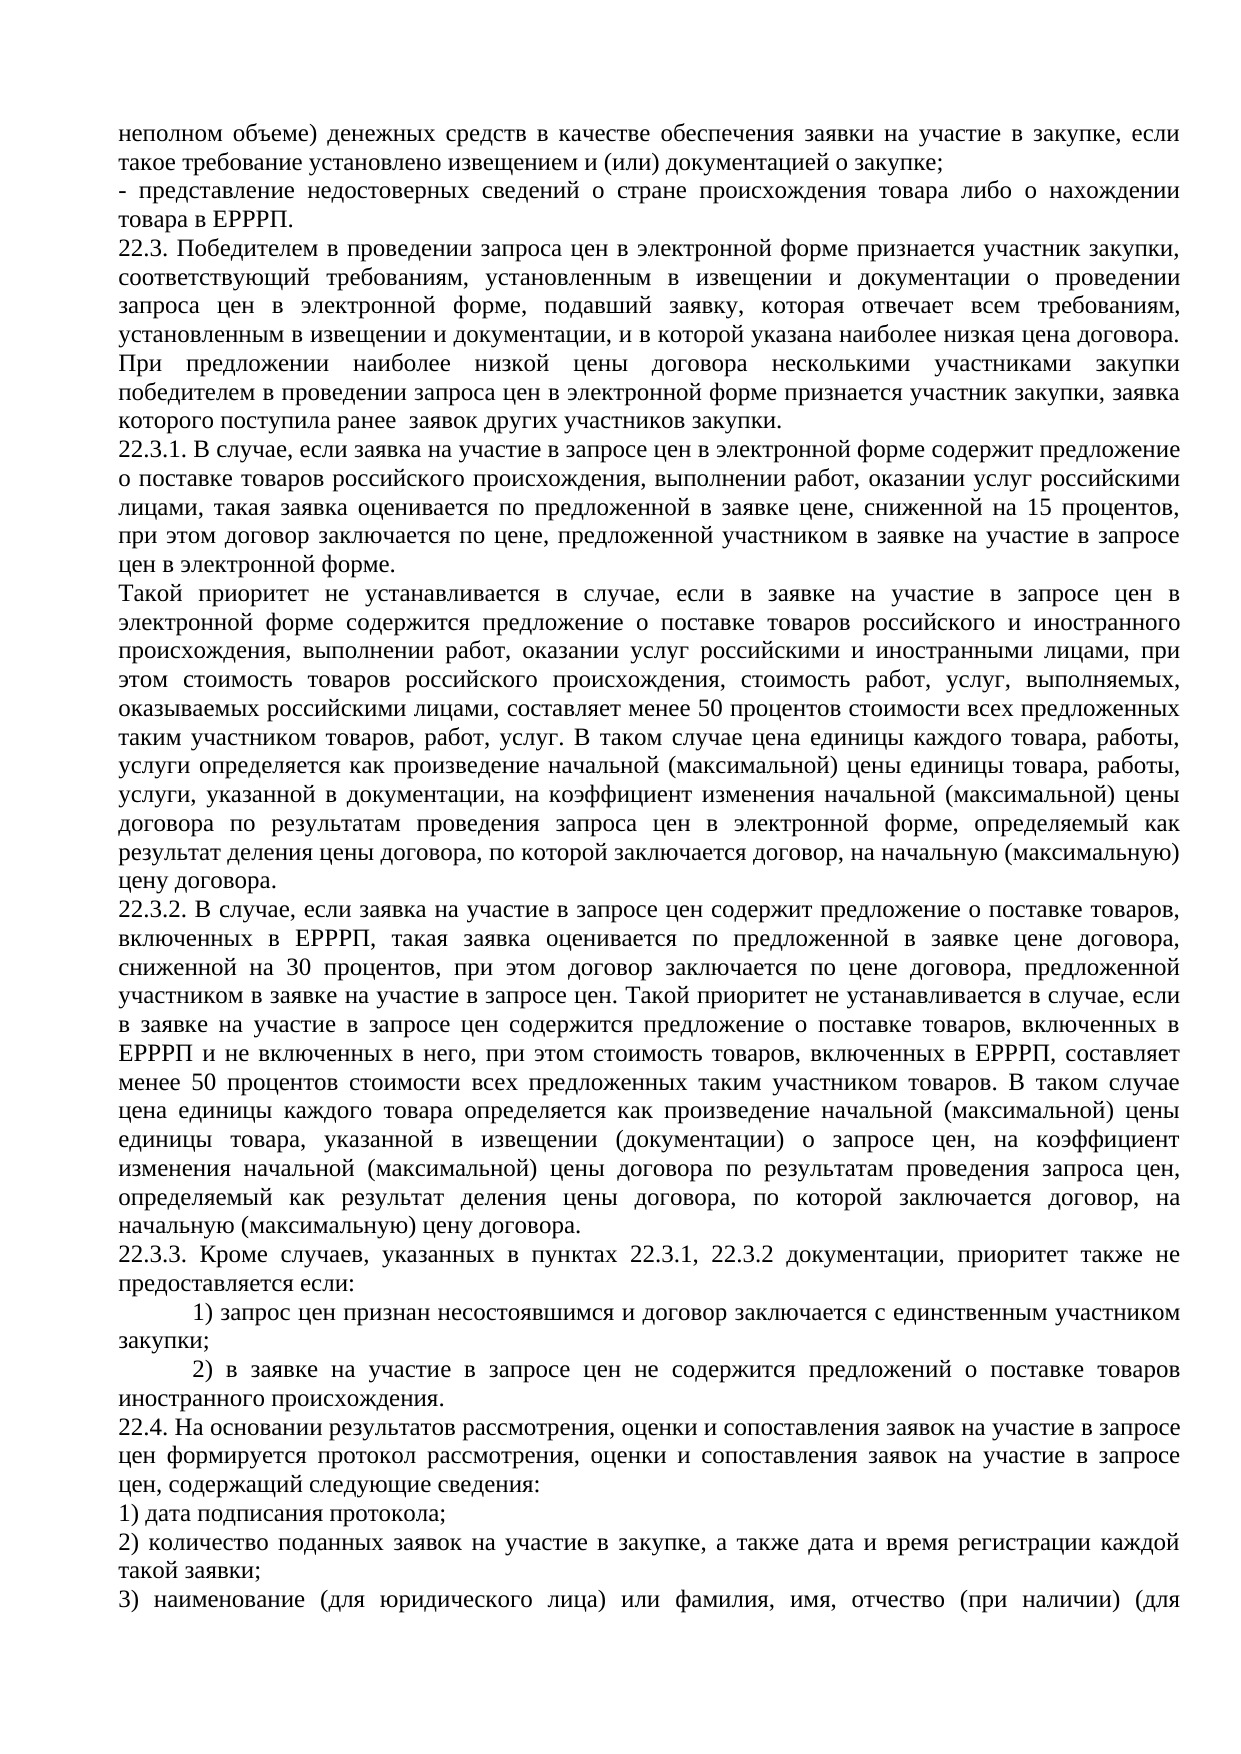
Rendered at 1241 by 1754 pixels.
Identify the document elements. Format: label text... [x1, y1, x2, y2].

text Такой приоритет не устанавливается в случае, если в заявке на участие в запросе цен в электронной форме содержится предложение о поставке товаров российского и иностранного происхождения, выполнении работ, оказании услуг российскими и иностранными лицами, при этом стоимость товаров российского происхождения, стоимость работ, услуг, выполняемых, оказываемых российскими лицами, составляет менее 50 процентов стоимости всех предложенных таким участником товаров, работ, услуг. В таком случае цена единицы каждого товара, работы, услуги определяется как произведение начальной (максимальной) цены единицы товара, работы, услуги, указанной в документации, на коэффициент изменения начальной (максимальной) цены договора по результатам проведения запроса цен в электронной форме, определяемый как результат деления цены договора, по которой заключается договор, на начальную (максимальную) цену договора. [118, 578, 1181, 894]
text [118, 118, 1181, 176]
text 2) количество поданных заявок на участие в закупке, а также дата и время регистрации каждой такой заявки; [118, 1527, 1181, 1584]
text - представление недостоверных сведений о стране происхождения товара либо о нахождении товара в ЕРРРП. [118, 176, 1181, 233]
text 1) запрос цен признан несостоявшимся и договор заключается с единственным участником закупки; [118, 1297, 1181, 1354]
text 22.3.1. В случае, если заявка на участие в запросе цен в электронной форме содержит предложение о поставке товаров российского происхождения, выполнении работ, оказании услуг российскими лицами, такая заявка оценивается по предложенной в заявке цене, сниженной на 15 процентов, при этом договор заключается по цене, предложенной участником в заявке на участие в запросе цен в электронной форме. [118, 434, 1181, 578]
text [118, 1584, 1181, 1613]
text 22.3.2. В случае, если заявка на участие в запросе цен содержит предложение о поставке товаров, включенных в ЕРРРП, такая заявка оценивается по предложенной в заявке цене договора, сниженной на 30 процентов, при этом договор заключается по цене договора, предложенной участником в заявке на участие в запросе цен. Такой приоритет не устанавливается в случае, если в заявке на участие в запросе цен содержится предложение о поставке товаров, включенных в ЕРРРП и не включенных в него, при этом стоимость товаров, включенных в ЕРРРП, составляет менее 50 процентов стоимости всех предложенных таким участником товаров. В таком случае цена единицы каждого товара определяется как произведение начальной (максимальной) цены единицы товара, указанной в извещении (документации) о запросе цен, на коэффициент изменения начальной (максимальной) цены договора по результатам проведения запроса цен, определяемый как результат деления цены договора, по которой заключается договор, на начальную (максимальную) цену договора. [118, 894, 1181, 1239]
text 22.3. Победителем в проведении запроса цен в электронной форме признается участник закупки, соответствующий требованиям, установленным в извещении и документации о проведении запроса цен в электронной форме, подавший заявку, которая отвечает всем требованиям, установленным в извещении и документации, и в которой указана наиболее низкая цена договора. При предложении наиболее низкой цены договора несколькими участниками закупки победителем в проведении запроса цен в электронной форме признается участник закупки, заявка которого поступила ранее заявок других участников закупки. [118, 233, 1181, 434]
text 22.4. На основании результатов рассмотрения, оценки и сопоставления заявок на участие в запросе цен формируется протокол рассмотрения, оценки и сопоставления заявок на участие в запросе цен, содержащий следующие сведения: [118, 1412, 1181, 1498]
text 2) в заявке на участие в запросе цен не содержится предложений о поставке товаров иностранного происхождения. [118, 1354, 1181, 1412]
text 1) дата подписания протокола; [118, 1498, 1181, 1527]
text 22.3.3. Кроме случаев, указанных в пунктах 22.3.1, 22.3.2 документации, приоритет также не предоставляется если: [118, 1239, 1181, 1297]
